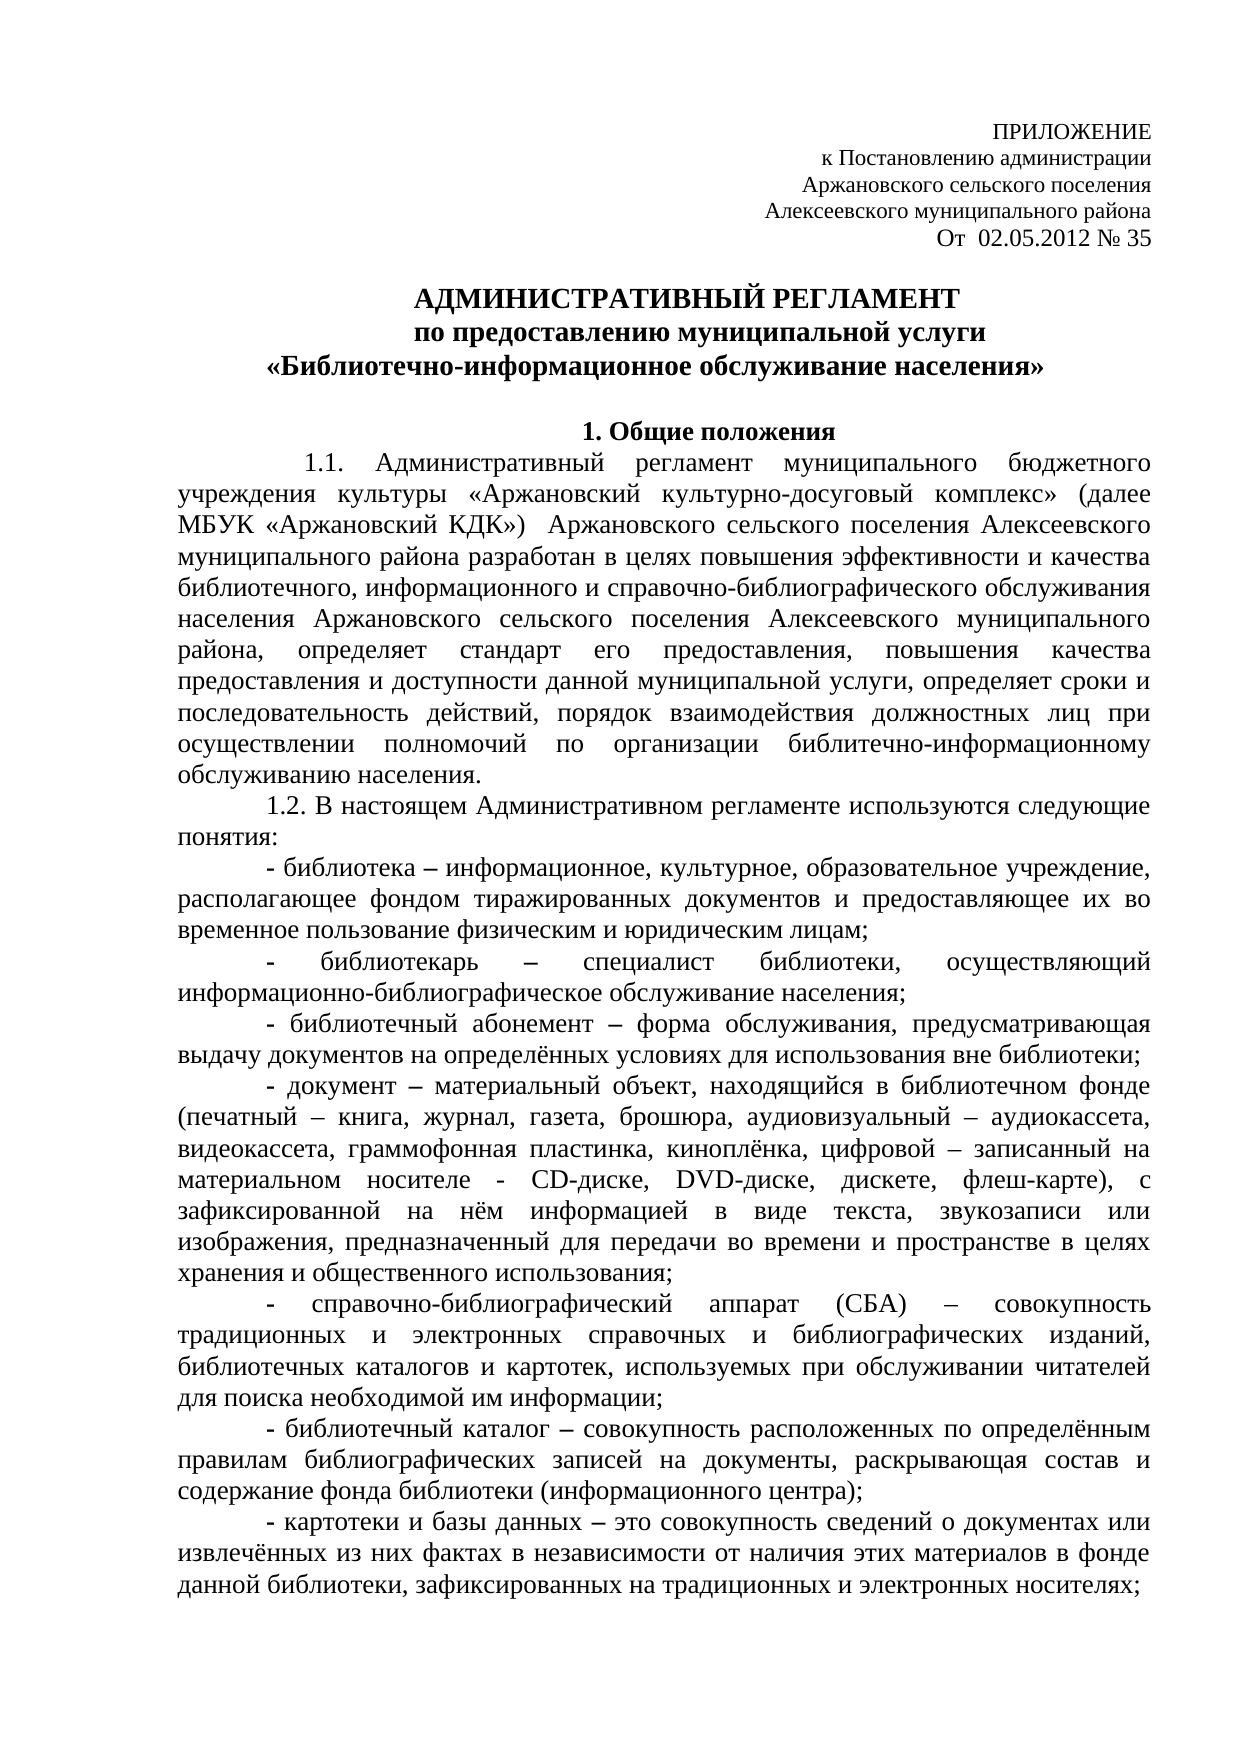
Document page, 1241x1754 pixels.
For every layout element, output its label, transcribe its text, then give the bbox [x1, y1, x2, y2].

text 1. Общие положения [177, 415, 1152, 446]
text 1.2. В настоящем Административном регламенте используются следующие понятия: [177, 789, 1152, 851]
text к Постановлению администрации [177, 144, 1152, 171]
text - документ – материальный объект, находящийся в библиотечном фонде (печатный – книга, журнал, газета, брошюра, аудиовизуальный – аудиокассета, видеокассета, граммофонная пластинка, киноплёнка, цифровой – записанный на материальном носителе - CD-диске, DVD-диске, дискете, флеш-карте), с зафиксированной на нём информацией в виде текста, звукозаписи или изображения, предназначенный для передачи во времени и пространстве в целях хранения и общественного использования; [177, 1069, 1152, 1287]
text по предоставлению муниципальной услуги [325, 314, 1152, 348]
text «Библиотечно-информационное обслуживание населения» [177, 348, 1152, 382]
text - библиотека – информационное, культурное, образовательное учреждение, располагающее фондом тиражированных документов и предоставляющее их во временное пользование физическим и юридическим лицам; [177, 851, 1152, 945]
text АДМИНИСТРАТИВНЫЙ РЕГЛАМЕНТ [325, 281, 1152, 314]
text - картотеки и базы данных – это совокупность сведений о документах или извлечённых из них фактах в независимости от наличия этих материалов в фонде данной библиотеки, зафиксированных на традиционных и электронных носителях; [177, 1505, 1152, 1599]
text - библиотечный абонемент – форма обслуживания, предусматривающая выдачу документов на определённых условиях для использования вне библиотеки; [177, 1007, 1152, 1069]
text - библиотекарь – специалист библиотеки, осуществляющий информационно-библиографическое обслуживание населения; [177, 945, 1152, 1007]
text От 02.05.2012 № 35 [177, 223, 1152, 252]
text Аржановского сельского поселения [177, 171, 1152, 197]
text ПРИЛОЖЕНИЕ [177, 118, 1152, 144]
text Алексеевского муниципального района [177, 197, 1152, 223]
text - библиотечный каталог – совокупность расположенных по определённым правилам библиографических записей на документы, раскрывающая состав и содержание фонда библиотеки (информационного центра); [177, 1412, 1152, 1505]
text 1.1. Административный регламент муниципального бюджетного учреждения культуры «Аржановский культурно-досуговый комплекс» (далее МБУК «Аржановский КДК») Аржановского сельского поселения Алексеевского муниципального района разработан в целях повышения эффективности и качества библиотечного, информационного и справочно-библиографического обслуживания населения Аржановского сельского поселения Алексеевского муниципального района, определяет стандарт его предоставления, повышения качества предоставления и доступности данной муниципальной услуги, определяет сроки и последовательность действий, порядок взаимодействия должностных лиц при осуществлении полномочий по организации библитечно-информационному обслуживанию населения. [177, 446, 1152, 789]
text - справочно-библиографический аппарат (СБА) – совокупность традиционных и электронных справочных и библиографических изданий, библиотечных каталогов и картотек, используемых при обслуживании читателей для поиска необходимой им информации; [177, 1287, 1152, 1412]
